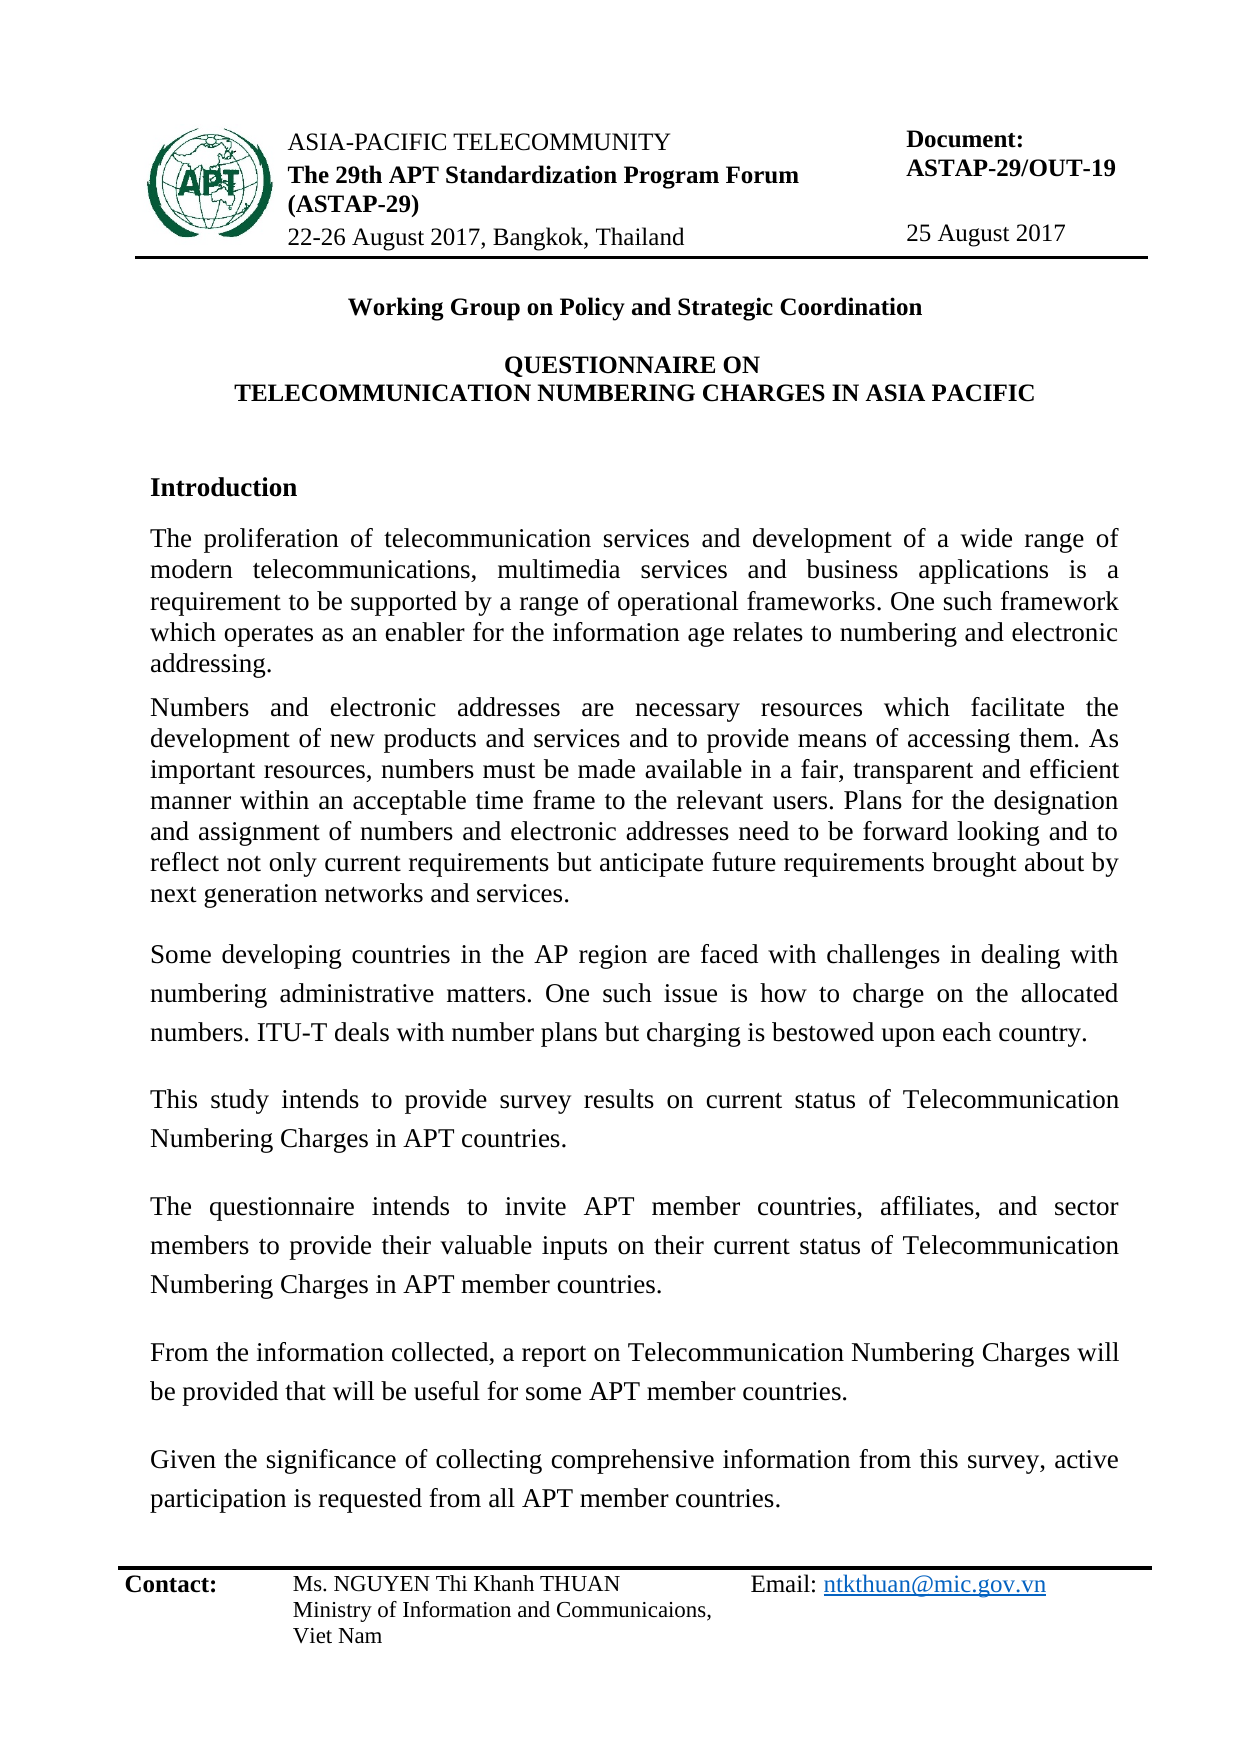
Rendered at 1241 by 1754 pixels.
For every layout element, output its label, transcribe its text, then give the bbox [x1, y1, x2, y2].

text Given the significance of collecting comprehensive information from this survey, active participation is requested from all APT member countries. [150, 1443, 1120, 1513]
text Working Group on Policy and Strategic Coordination [150, 292, 1120, 321]
text QUESTIONNAIRE ON TELECOMMUNICATION NUMBERING CHARGES IN ASIA PACIFIC [150, 350, 1120, 407]
table_header ASIA-PACIFIC TELECOMMUNITY [284, 125, 903, 157]
text This study intends to provide survey results on current status of Telecommunication Numbering Charges in APT countries. [150, 1084, 1120, 1154]
text From the information collected, a report on Telecommunication Numbering Charges will be provided that will be useful for some APT member countries. [150, 1336, 1120, 1406]
text The proliferation of telecommunication services and development of a wide range of modern telecommunications, multimedia services and business applications is a requirement to be supported by a range of operational frameworks. One such framework which operates as an enabler for the information age relates to numbering and electronic addressing. [150, 522, 1120, 678]
picture [142, 124, 277, 245]
table_cell 25 August 2017 [903, 218, 1147, 256]
text The questionnaire intends to invite APT member countries, affiliates, and sector members to provide their valuable inputs on their current status of Telecommunication Numbering Charges in APT member countries. [150, 1191, 1120, 1299]
table_header [135, 125, 284, 256]
text Introduction [150, 471, 1120, 502]
table_cell 22-26 August 2017, Bangkok, Thailand [284, 218, 903, 256]
text Numbers and electronic addresses are necessary resources which facilitate the development of new products and services and to provide means of accessing them. As important resources, numbers must be made available in a fair, transparent and efficient manner within an acceptable time frame to the relevant users. Plans for the designation and assignment of numbers and electronic addresses need to be forward looking and to reflect not only current requirements but anticipate future requirements brought about by next generation networks and services. [150, 691, 1120, 909]
table_header Document: ASTAP-29/OUT-19 [903, 125, 1147, 218]
table_cell The 29th APT Standardization Program Forum (ASTAP-29) [284, 158, 903, 218]
text Some developing countries in the AP region are faced with challenges in dealing with numbering administrative matters. One such issue is how to charge on the allocated numbers. ITU-T deals with number plans but charging is bestowed upon each country. [150, 938, 1120, 1047]
